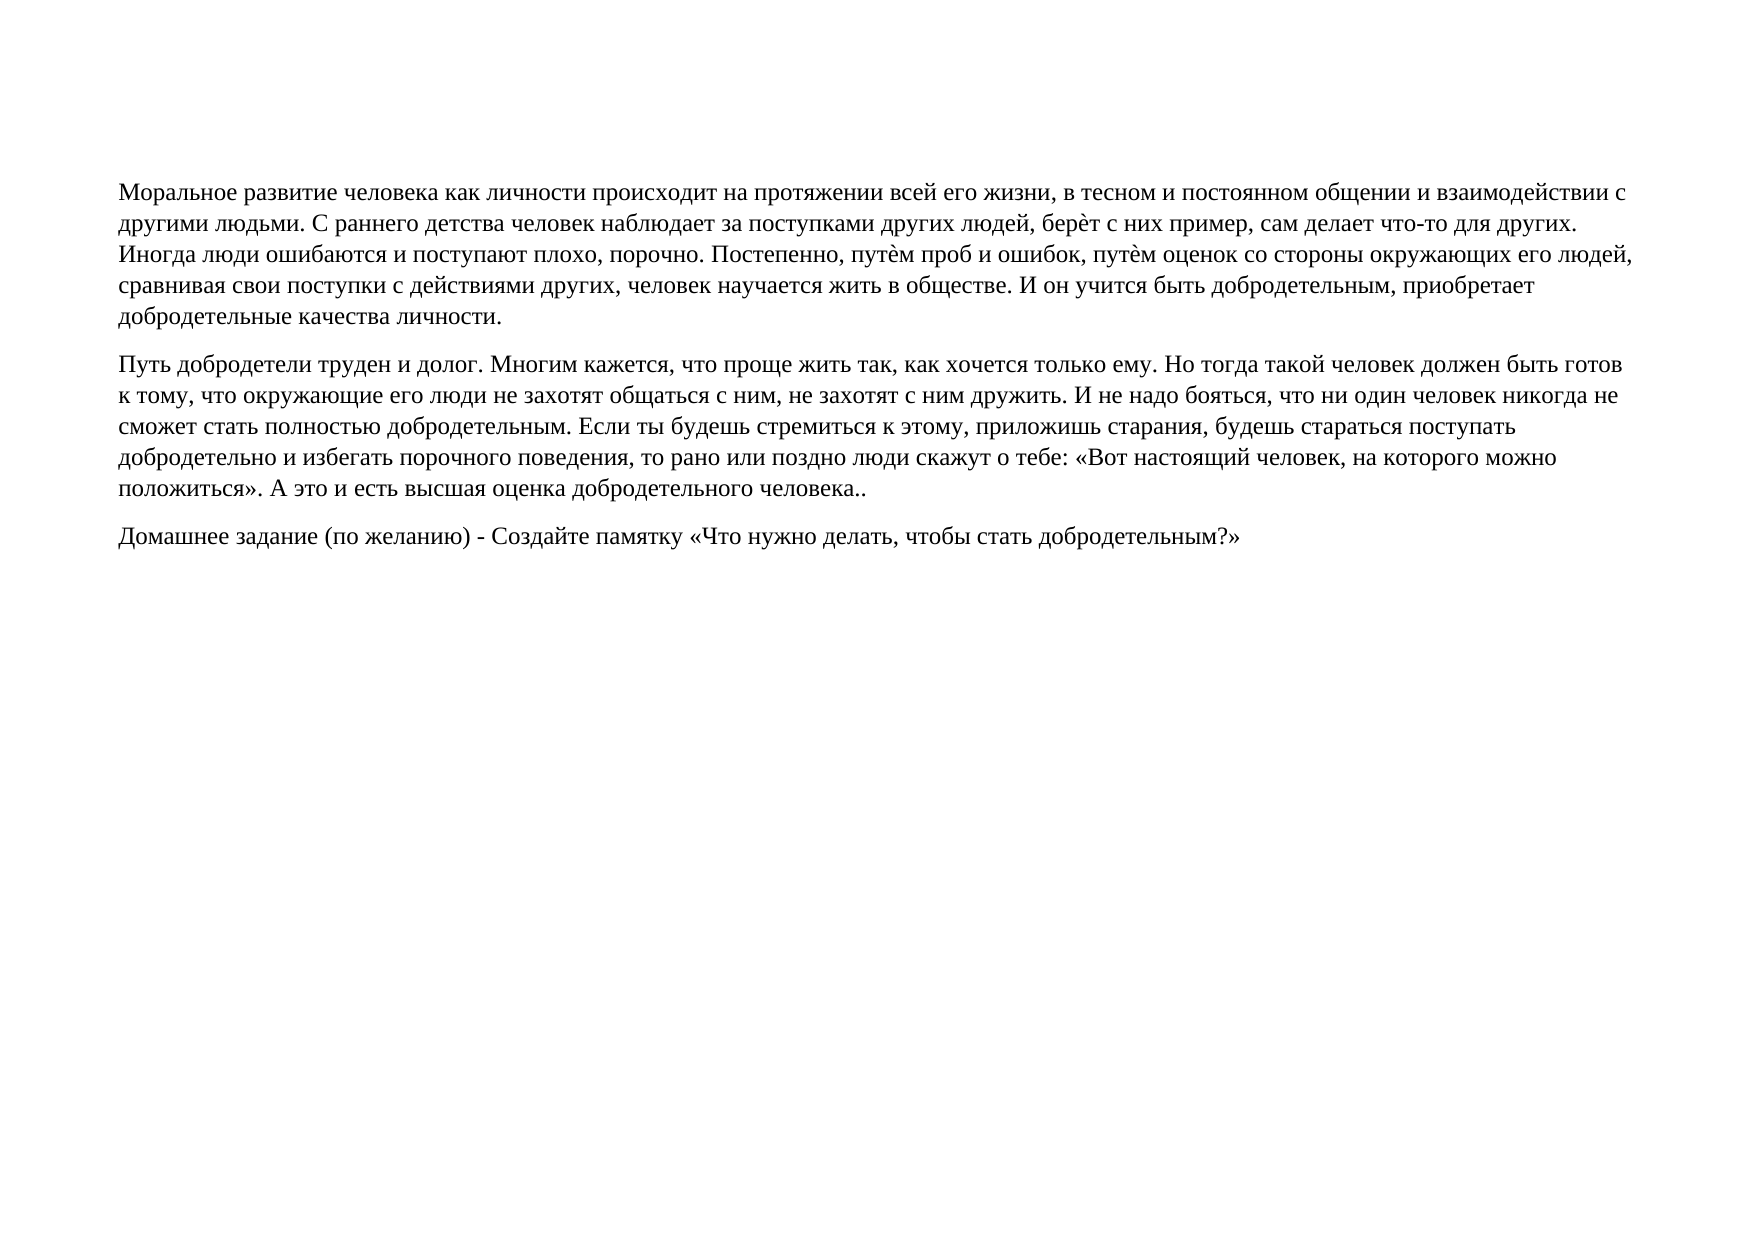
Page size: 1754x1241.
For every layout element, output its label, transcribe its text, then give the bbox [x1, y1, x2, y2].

text Моральное развитие человека как личности происходит на протяжении всей его жизни, в тесном и постоянном общении и взаимодействии с другими людьми. С раннего детства человек наблюдает за поступками других людей, берѐт с них пример, сам делает что-то для других. Иногда люди ошибаются и поступают плохо, порочно. Постепенно, путѐм проб и ошибок, путѐм оценок со стороны окружающих его людей, сравнивая свои поступки с действиями других, человек научается жить в обществе. И он учится быть добродетельным, приобретает добродетельные качества личности. [118, 177, 1636, 330]
text Домашнее задание (по желанию) - Создайте памятку «Что нужно делать, чтобы стать добродетельным?» [118, 521, 1636, 550]
text Путь добродетели труден и долог. Многим кажется, что проще жить так, как хочется только ему. Но тогда такой человек должен быть готов к тому, что окружающие его люди не захотят общаться с ним, не захотят с ним дружить. И не надо бояться, что ни один человек никогда не сможет стать полностью добродетельным. Если ты будешь стремиться к этому, приложишь старания, будешь стараться поступать добродетельно и избегать порочного поведения, то рано или поздно люди скажут о тебе: «Вот настоящий человек, на которого можно положиться». А это и есть высшая оценка добродетельного человека.. [118, 349, 1636, 502]
